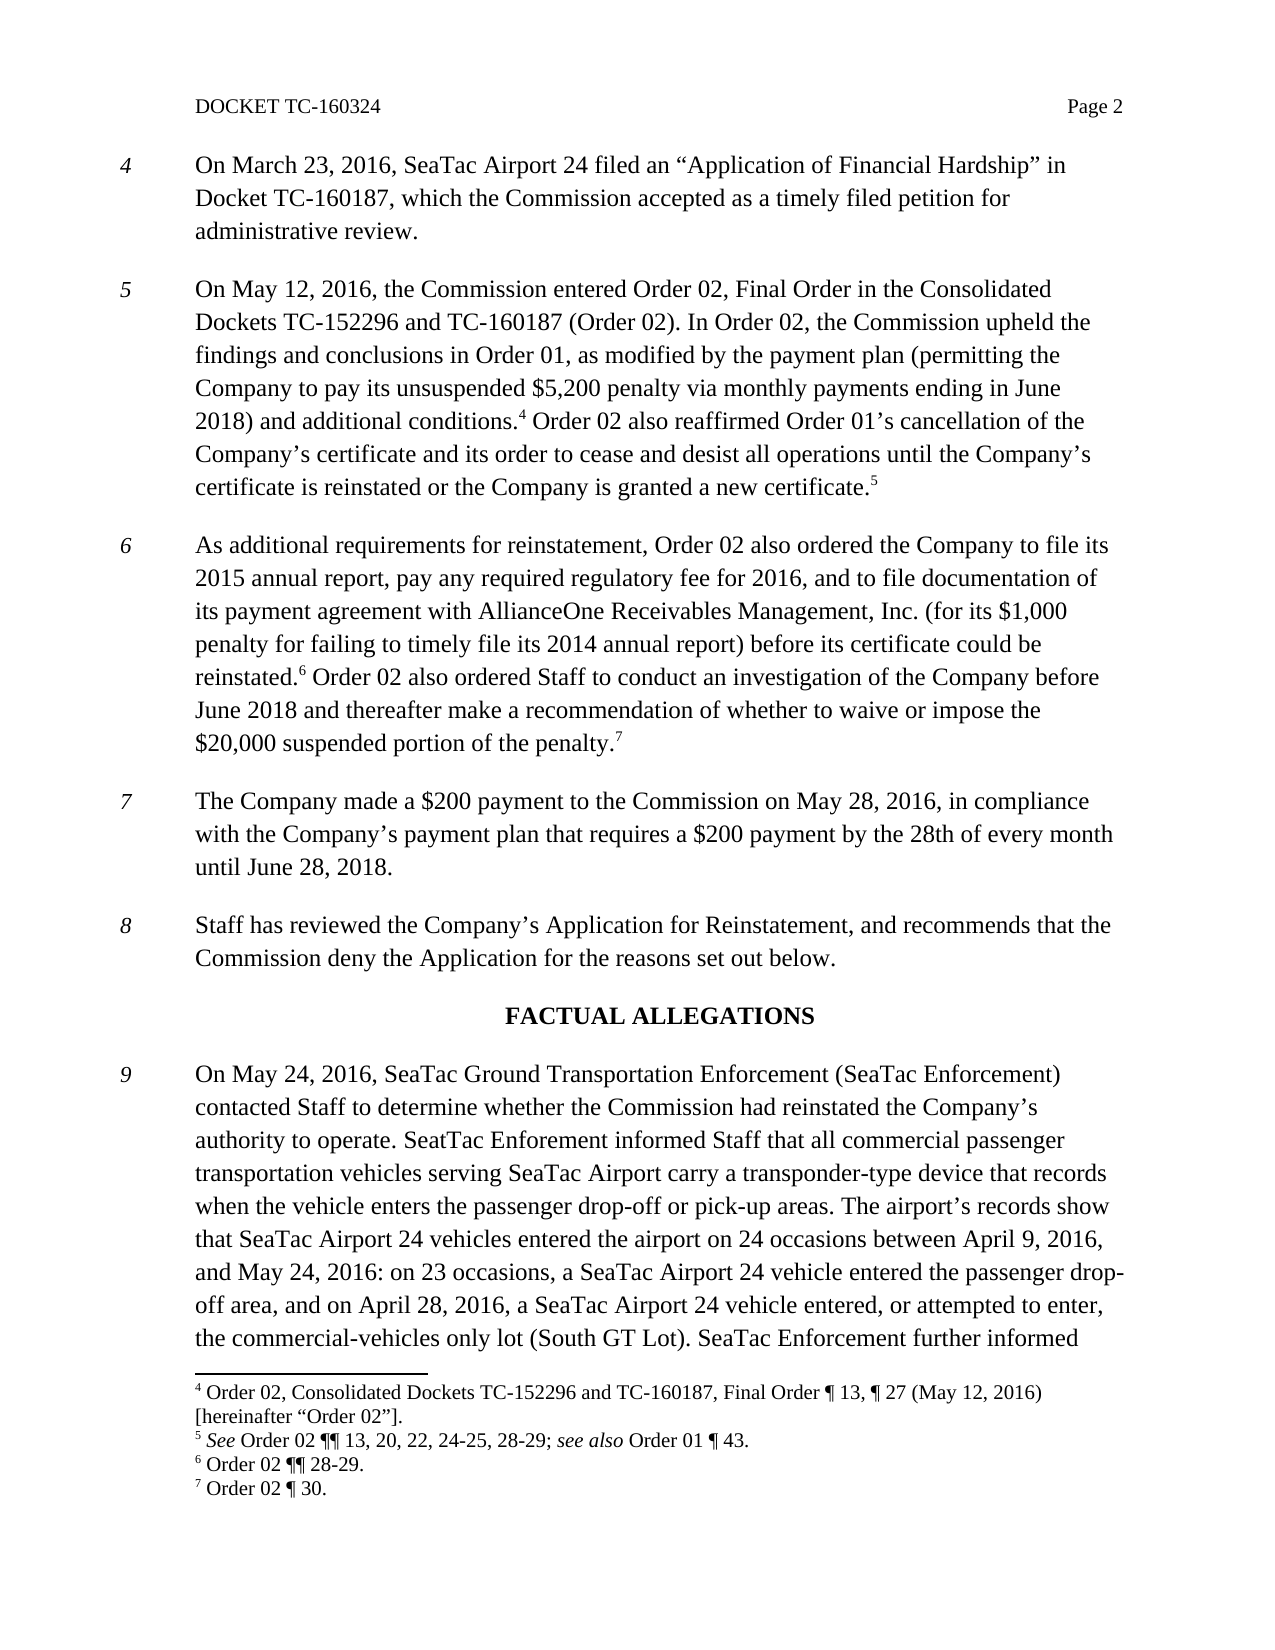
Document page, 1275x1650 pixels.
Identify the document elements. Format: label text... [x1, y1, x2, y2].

list Staff has reviewed the Company’s Application for Reinstatement, and recommends that the Commission deny the Application for the reasons set out below. [120, 910, 1125, 972]
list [120, 1059, 1125, 1352]
subtitle FACTUAL ALLEGATIONS [195, 1001, 1125, 1030]
list On May 12, 2016, the Commission entered Order 02, Final Order in the Consolidated Dockets TC-152296 and TC-160187 (Order 02). In Order 02, the Commission upheld the findings and conclusions in Order 01, as modified by the payment plan (permitting the Company to pay its unsuspended $5,200 penalty via monthly payments ending in June 2018) and additional conditions. Order 02 also reaffirmed Order 01’s cancellation of the Company’s certificate and its order to cease and desist all operations until the Company’s certificate is reinstated or the Company is granted a new certificate. [120, 274, 1125, 501]
list On March 23, 2016, SeaTac Airport 24 filed an “Application of Financial Hardship” in Docket TC-160187, which the Commission accepted as a timely filed petition for administrative review. [120, 150, 1125, 245]
list As additional requirements for reinstatement, Order 02 also ordered the Company to file its 2015 annual report, pay any required regulatory fee for 2016, and to file documentation of its payment agreement with AllianceOne Receivables Management, Inc. (for its $1,000 penalty for failing to timely file its 2014 annual report) before its certificate could be reinstated. Order 02 also ordered Staff to conduct an investigation of the Company before June 2018 and thereafter make a recommendation of whether to waive or impose the $20,000 suspended portion of the penalty. [120, 530, 1125, 757]
list The Company made a $200 payment to the Commission on May 28, 2016, in compliance with the Company’s payment plan that requires a $200 payment by the 28th of every month until June 28, 2018. [120, 786, 1125, 881]
